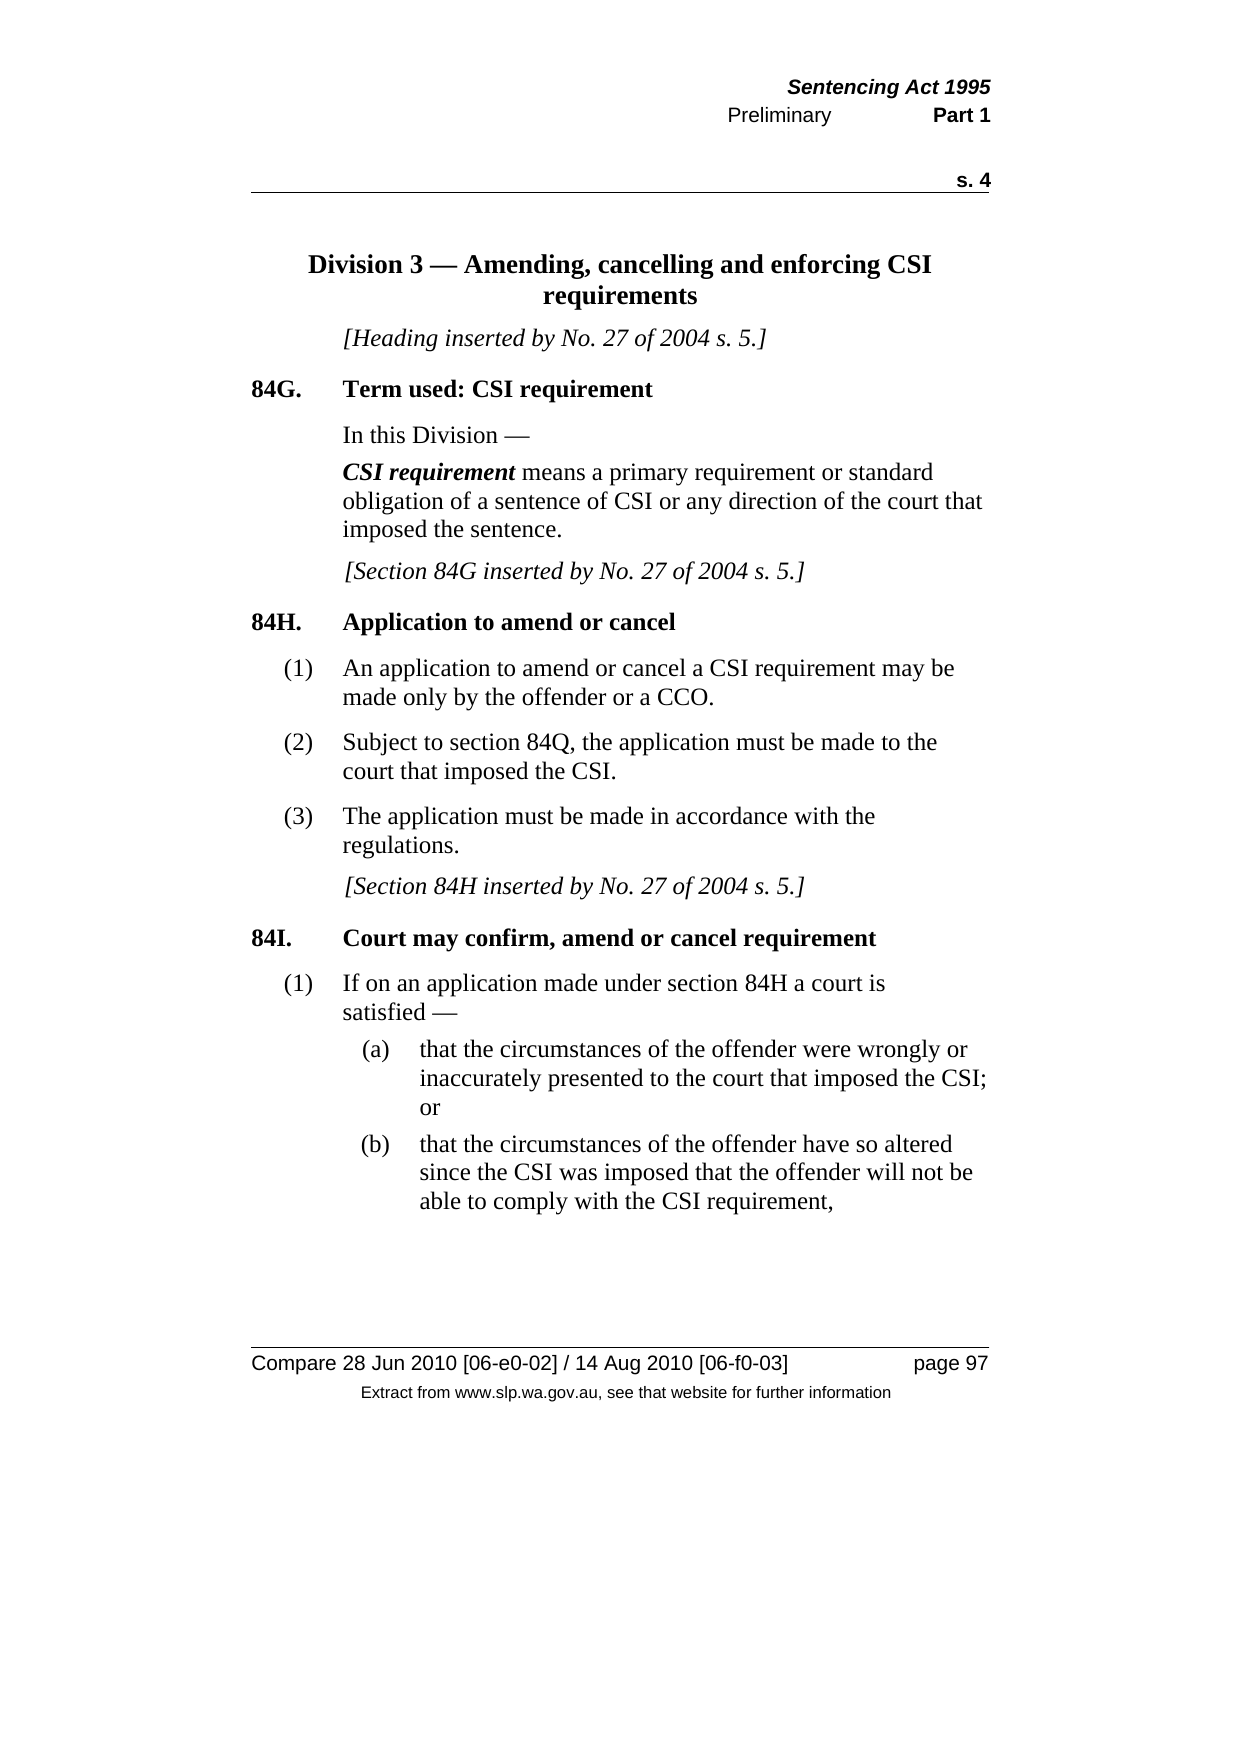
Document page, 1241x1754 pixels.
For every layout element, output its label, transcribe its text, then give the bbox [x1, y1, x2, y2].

subtitle 84H. Application to amend or cancel [251, 607, 989, 636]
text [Section 84G inserted by No. 27 of 2004 s. 5.] [251, 556, 989, 584]
text (3) The application must be made in accordance with the regulations. [251, 801, 989, 859]
subtitle Division 3 — Amending, cancelling and enforcing CSI requirements [251, 248, 989, 310]
text [Section 84H inserted by No. 27 of 2004 s. 5.] [251, 871, 989, 900]
text (2) Subject to section 84Q, the application must be made to the court that imposed the CSI. [251, 727, 989, 784]
text (a) that the circumstances of the offender were wrongly or inaccurately presented to the court that imposed the CSI; or [251, 1034, 989, 1120]
subtitle [Heading inserted by No. 27 of 2004 s. 5.] [251, 323, 989, 352]
text (1) If on an application made under section 84H a court is satisfied — [251, 968, 989, 1026]
text (b) that the circumstances of the offender have so altered since the CSI was imposed that the offender will not be able to comply with the CSI requirement, [251, 1129, 989, 1215]
text CSI requirement means a primary requirement or standard obligation of a sentence of CSI or any direction of the court that imposed the sentence. [251, 457, 989, 543]
text (1) An application to amend or cancel a CSI requirement may be made only by the offender or a CCO. [251, 653, 989, 710]
subtitle 84G. Term used: CSI requirement [251, 374, 989, 403]
text In this Division — [251, 420, 989, 449]
subtitle 84I. Court may confirm, amend or cancel requirement [251, 923, 989, 952]
